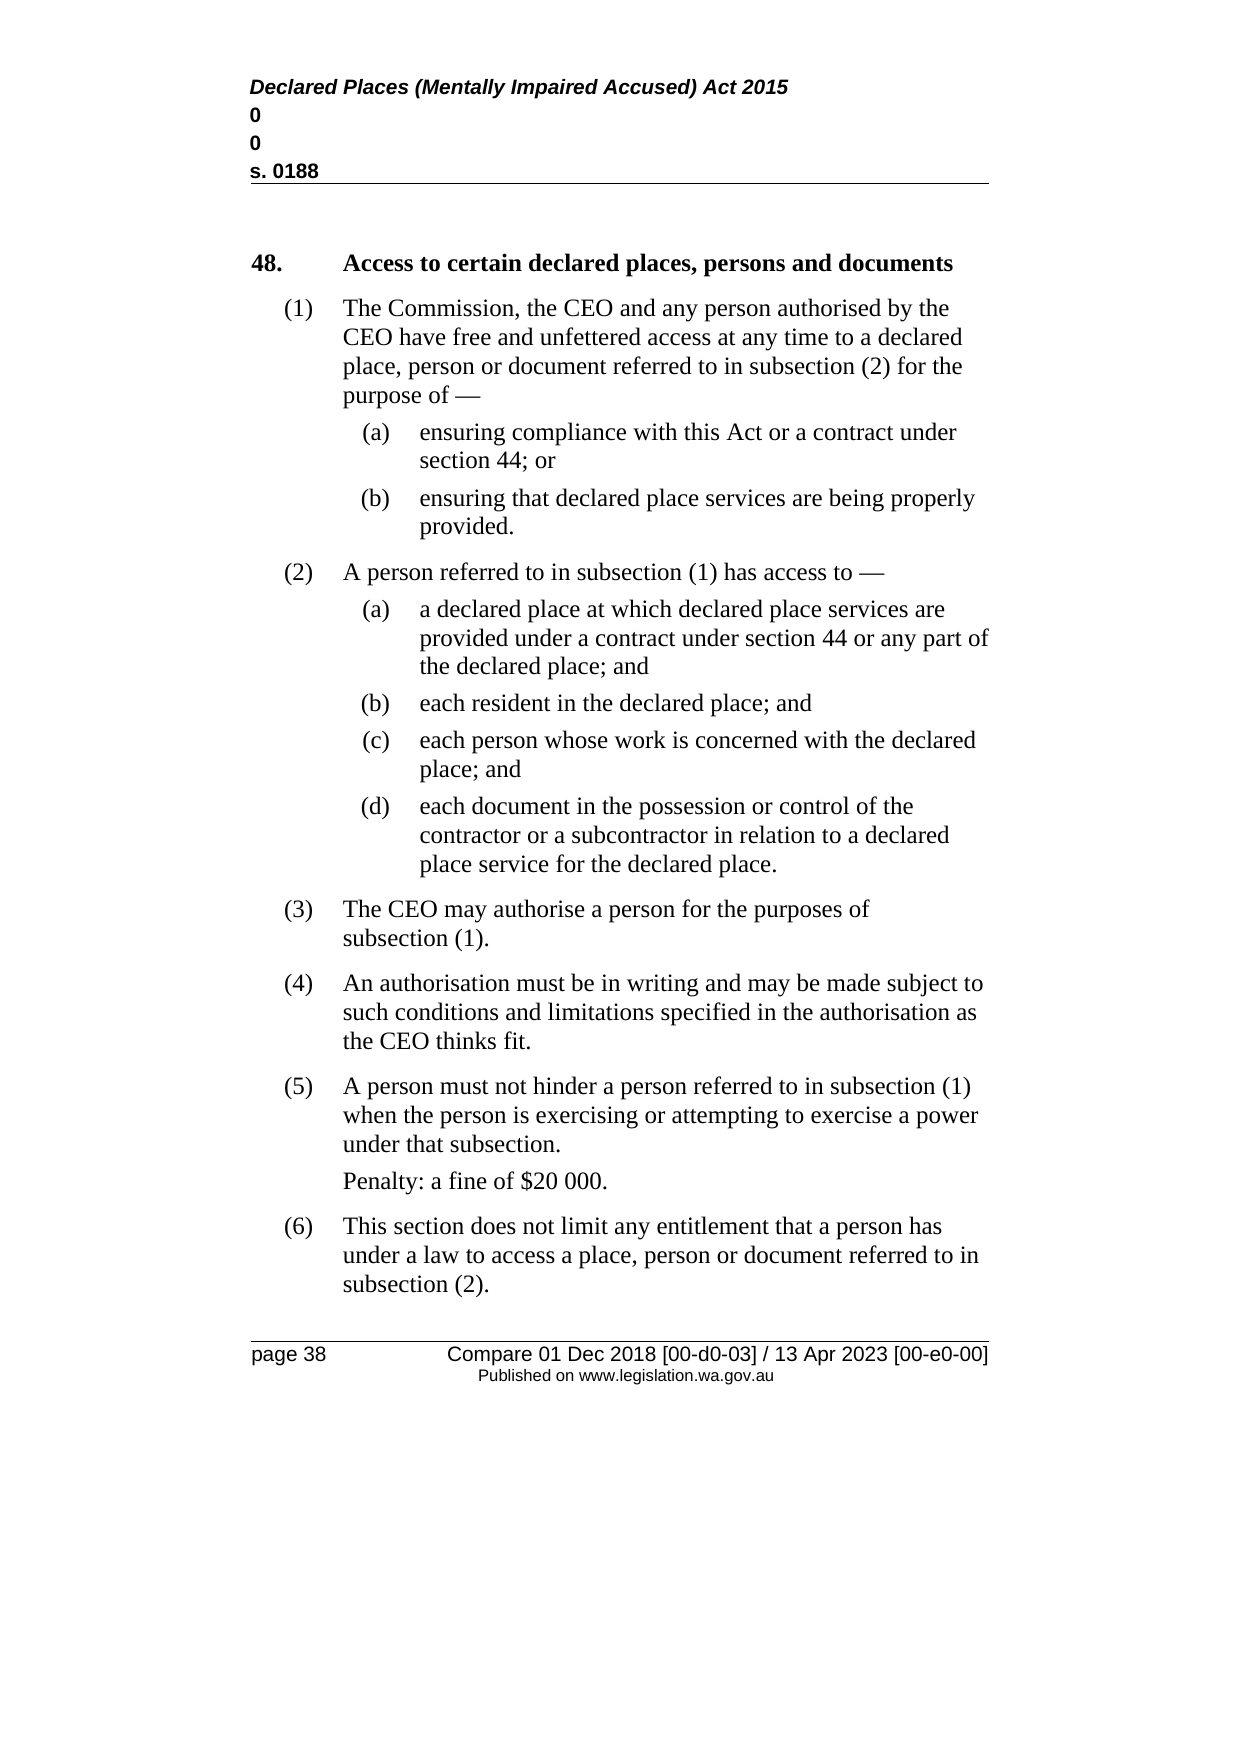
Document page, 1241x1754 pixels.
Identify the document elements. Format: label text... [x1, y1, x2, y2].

text (a) ensuring compliance with this Act or a contract under section 44; or [251, 417, 989, 474]
text (d) each document in the possession or control of the contractor or a subcontractor in relation to a declared place service for the declared place. [251, 791, 989, 878]
text (1) The Commission, the CEO and any person authorised by the CEO have free and unfettered access at any time to a declared place, person or document referred to in subsection (2) for the purpose of — [251, 293, 989, 408]
text (a) a declared place at which declared place services are provided under a contract under section 44 or any part of the declared place; and [251, 594, 989, 680]
subtitle 48. Access to certain declared places, persons and documents [251, 248, 989, 277]
text Penalty: a fine of $20 000. [251, 1166, 989, 1195]
text (c) each person whose work is concerned with the declared place; and [251, 726, 989, 783]
text (6) This section does not limit any entitlement that a person has under a law to access a place, person or document referred to in subsection (2). [251, 1211, 989, 1298]
text (5) A person must not hinder a person referred to in subsection (1) when the person is exercising or attempting to exercise a power under that subsection. [251, 1071, 989, 1158]
text (2) A person referred to in subsection (1) has access to — [251, 557, 989, 586]
text (3) The CEO may authorise a person for the purposes of subsection (1). [251, 894, 989, 952]
text (b) each resident in the declared place; and [251, 688, 989, 717]
text (4) An authorisation must be in writing and may be made subject to such conditions and limitations specified in the authorisation as the CEO thinks fit. [251, 968, 989, 1055]
text (b) ensuring that declared place services are being properly provided. [251, 483, 989, 540]
